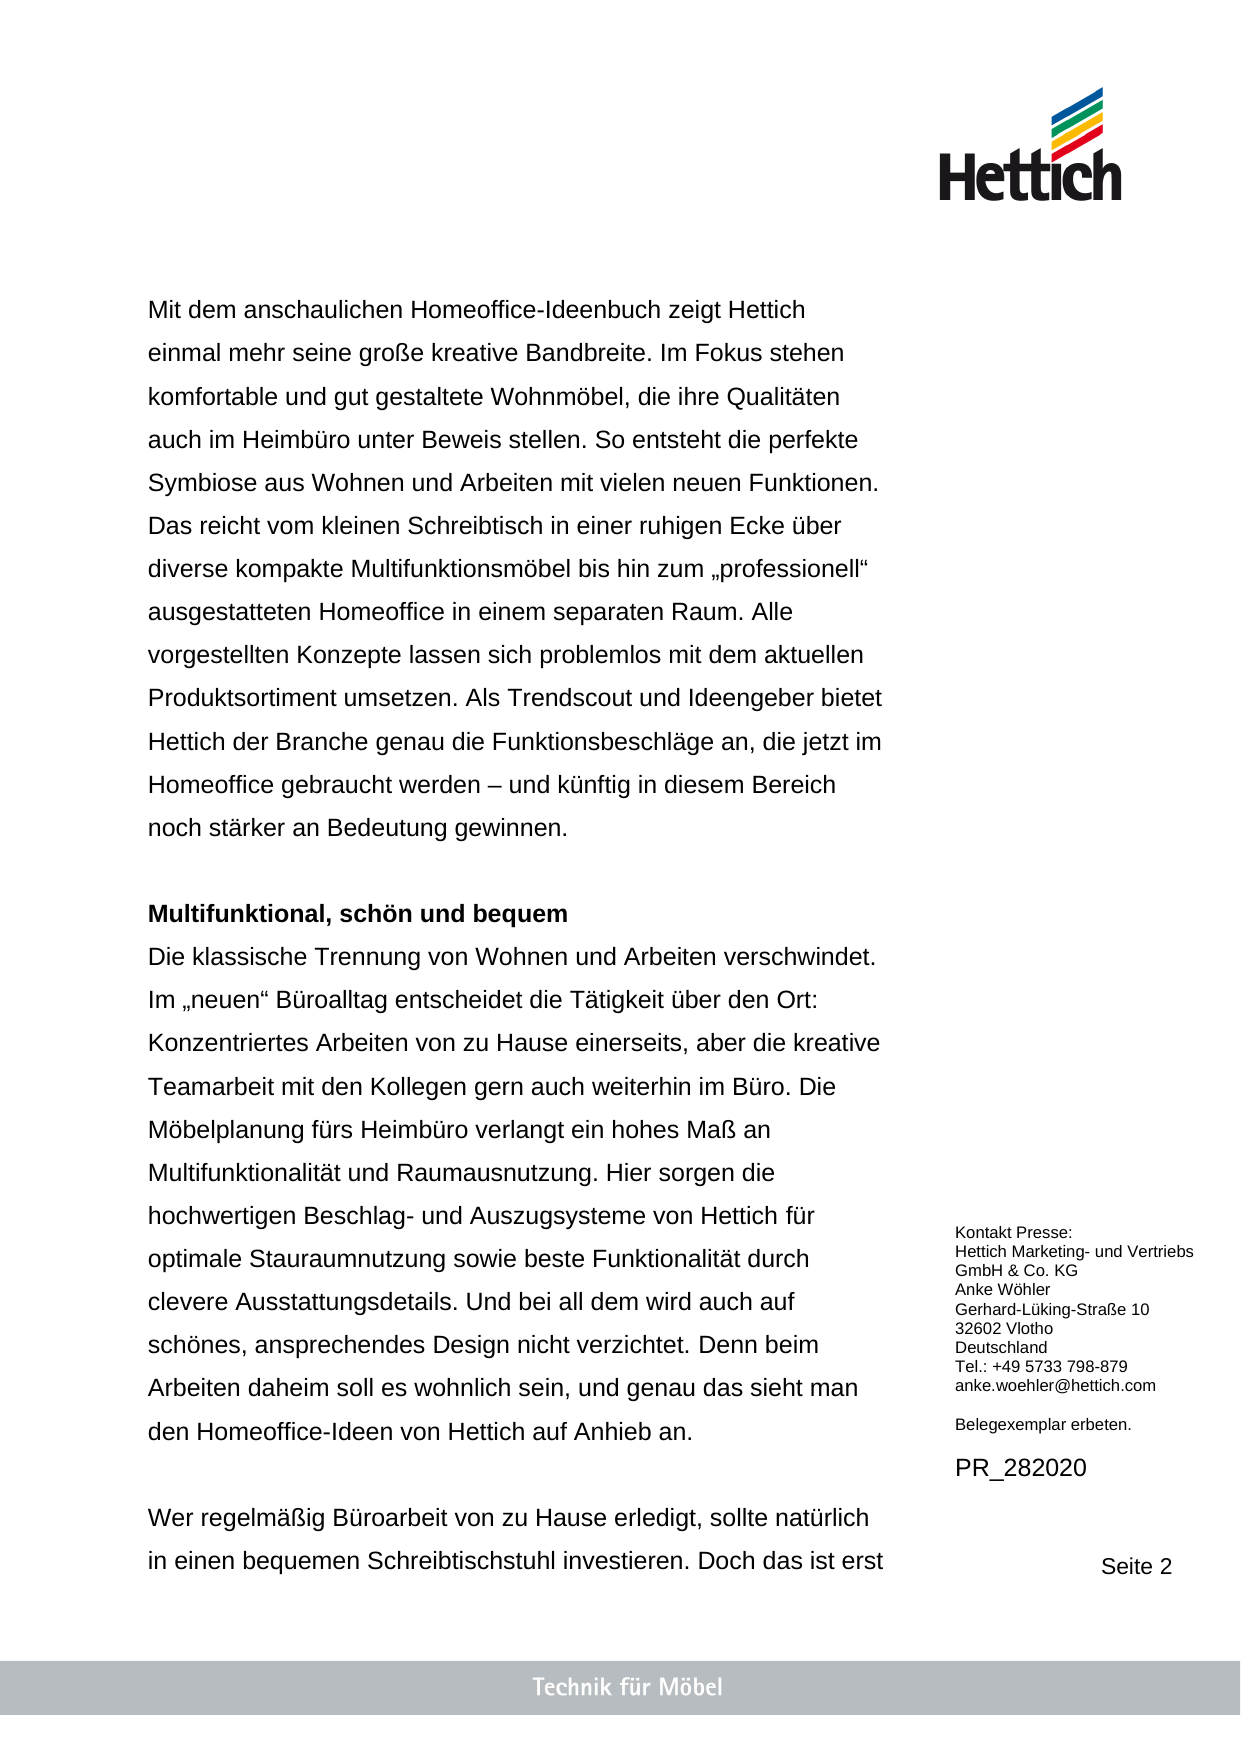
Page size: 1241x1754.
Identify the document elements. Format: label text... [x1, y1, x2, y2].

text Die klassische Trennung von Wohnen und Arbeiten verschwindet. Im „neuen“ Büroalltag entscheidet die Tätigkeit über den Ort: Konzentriertes Arbeiten von zu Hause einerseits, aber die kreative Teamarbeit mit den Kollegen gern auch weiterhin im Büro. Die Möbelplanung fürs Heimbüro verlangt ein hohes Maß an Multifunktionalität und Raumausnutzung. Hier sorgen die hochwertigen Beschlag- und Auszugsysteme von Hettich für optimale Stauraumnutzung sowie beste Funktionalität durch clevere Ausstattungsdetails. Und bei all dem wird auch auf schönes, ansprechendes Design nicht verzichtet. Denn beim Arbeiten daheim soll es wohnlich sein, und genau das sieht man den Homeoffice-Ideen von Hettich auf Anhieb an. [148, 942, 887, 1445]
picture [0, 6, 1241, 263]
text Multifunktional, schön und bequem [148, 899, 887, 928]
picture [0, 1598, 1241, 1715]
text Mit dem anschaulichen Homeoffice-Ideenbuch zeigt Hettich einmal mehr seine große kreative Bandbreite. Im Fokus stehen komfortable und gut gestaltete Wohnmöbel, die ihre Qualitäten auch im Heimbüro unter Beweis stellen. So entsteht die perfekte Symbiose aus Wohnen und Arbeiten mit vielen neuen Funktionen. Das reicht vom kleinen Schreibtisch in einer ruhigen Ecke über diverse kompakte Multifunktionsmöbel bis hin zum „professionell“ ausgestatteten Homeoffice in einem separaten Raum. Alle vorgestellten Konzepte lassen sich problemlos mit dem aktuellen Produktsortiment umsetzen. Als Trendscout und Ideengeber bietet Hettich der Branche genau die Funktionsbeschläge an, die jetzt im Homeoffice gebraucht werden – und künftig in diesem Bereich noch stärker an Bedeutung gewinnen. [148, 295, 887, 842]
